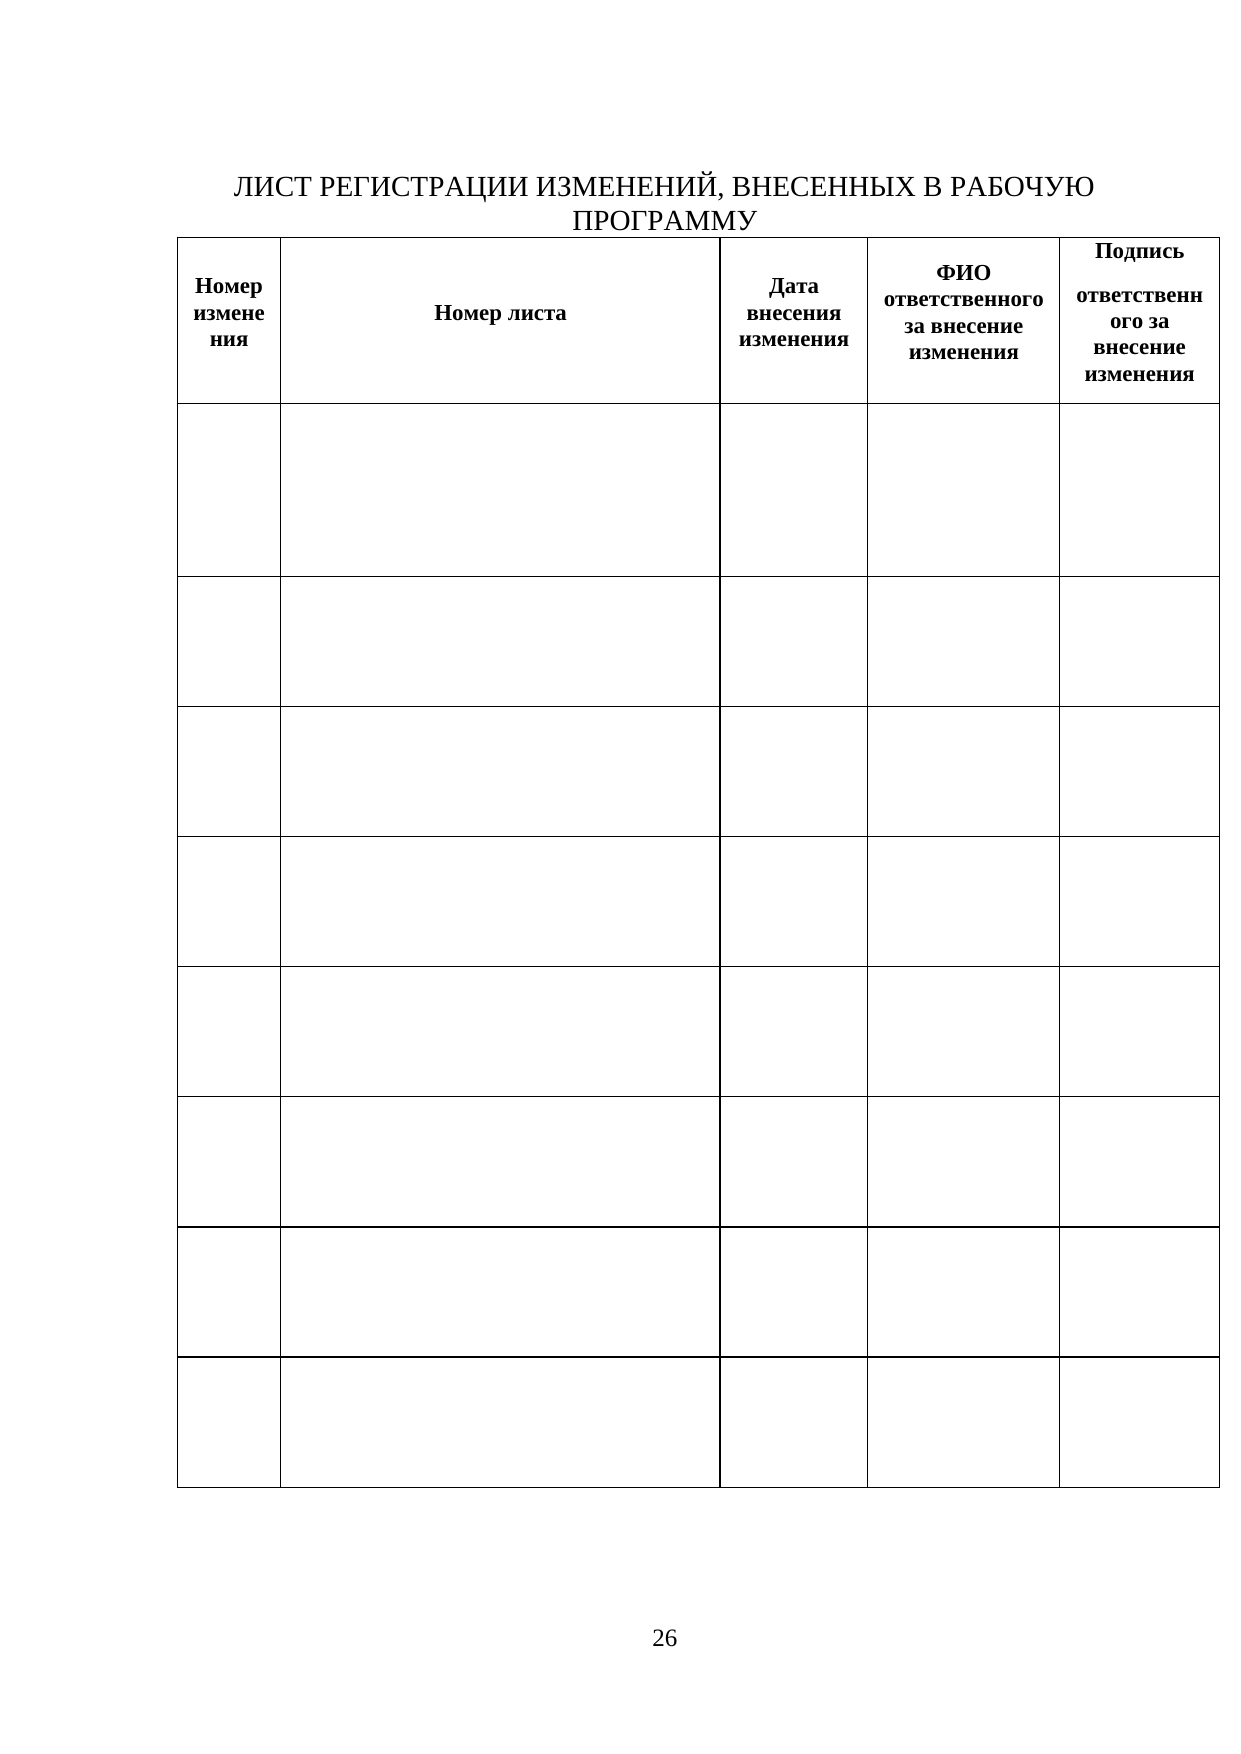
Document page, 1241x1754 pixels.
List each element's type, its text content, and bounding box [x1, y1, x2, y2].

table_header Номер изменения [178, 238, 280, 403]
table_header Подпись ответственного за внесение изменения [1060, 238, 1219, 403]
table_cell [868, 1358, 1059, 1487]
table_cell [178, 577, 280, 706]
subtitle ЛИСТ РЕГИСТРАЦИИ ИЗМЕНЕНИЙ, ВНЕСЕННЫХ В РАБОЧУЮ ПРОГРАММУ [177, 169, 1152, 237]
table_header ФИО ответственного за внесение изменения [868, 238, 1059, 403]
table_cell [868, 1228, 1059, 1356]
table_cell [178, 967, 280, 1096]
table_cell [721, 404, 867, 576]
table_cell [281, 707, 719, 836]
table_cell [1060, 1097, 1219, 1226]
table_cell [1060, 837, 1219, 966]
table_cell [178, 404, 280, 576]
table_cell [1060, 577, 1219, 706]
table_cell [178, 1097, 280, 1226]
table_cell [721, 837, 867, 966]
table_cell [721, 1097, 867, 1226]
table_cell [868, 967, 1059, 1096]
table_cell [281, 837, 719, 966]
table_cell [1060, 1228, 1219, 1356]
table_header Номер листа [281, 238, 719, 403]
table_cell [178, 1358, 280, 1487]
table_cell [281, 967, 719, 1096]
table_cell [721, 1228, 867, 1356]
table_cell [178, 837, 280, 966]
table_cell [721, 1358, 867, 1487]
table_cell [868, 707, 1059, 836]
table_cell [721, 707, 867, 836]
table_cell [1060, 404, 1219, 576]
table_cell [1060, 707, 1219, 836]
table_cell [178, 707, 280, 836]
table_cell [721, 577, 867, 706]
table_cell [281, 1228, 719, 1356]
table_cell [868, 404, 1059, 576]
table_cell [868, 577, 1059, 706]
table_cell [178, 1228, 280, 1356]
table_cell [281, 1097, 719, 1226]
table_cell [281, 404, 719, 576]
table_cell [1060, 1358, 1219, 1487]
table_cell [281, 577, 719, 706]
table_header Дата внесения изменения [721, 238, 867, 403]
table_cell [721, 967, 867, 1096]
table_cell [1060, 967, 1219, 1096]
table_cell [281, 1358, 719, 1487]
table_cell [868, 1097, 1059, 1226]
table_cell [868, 837, 1059, 966]
